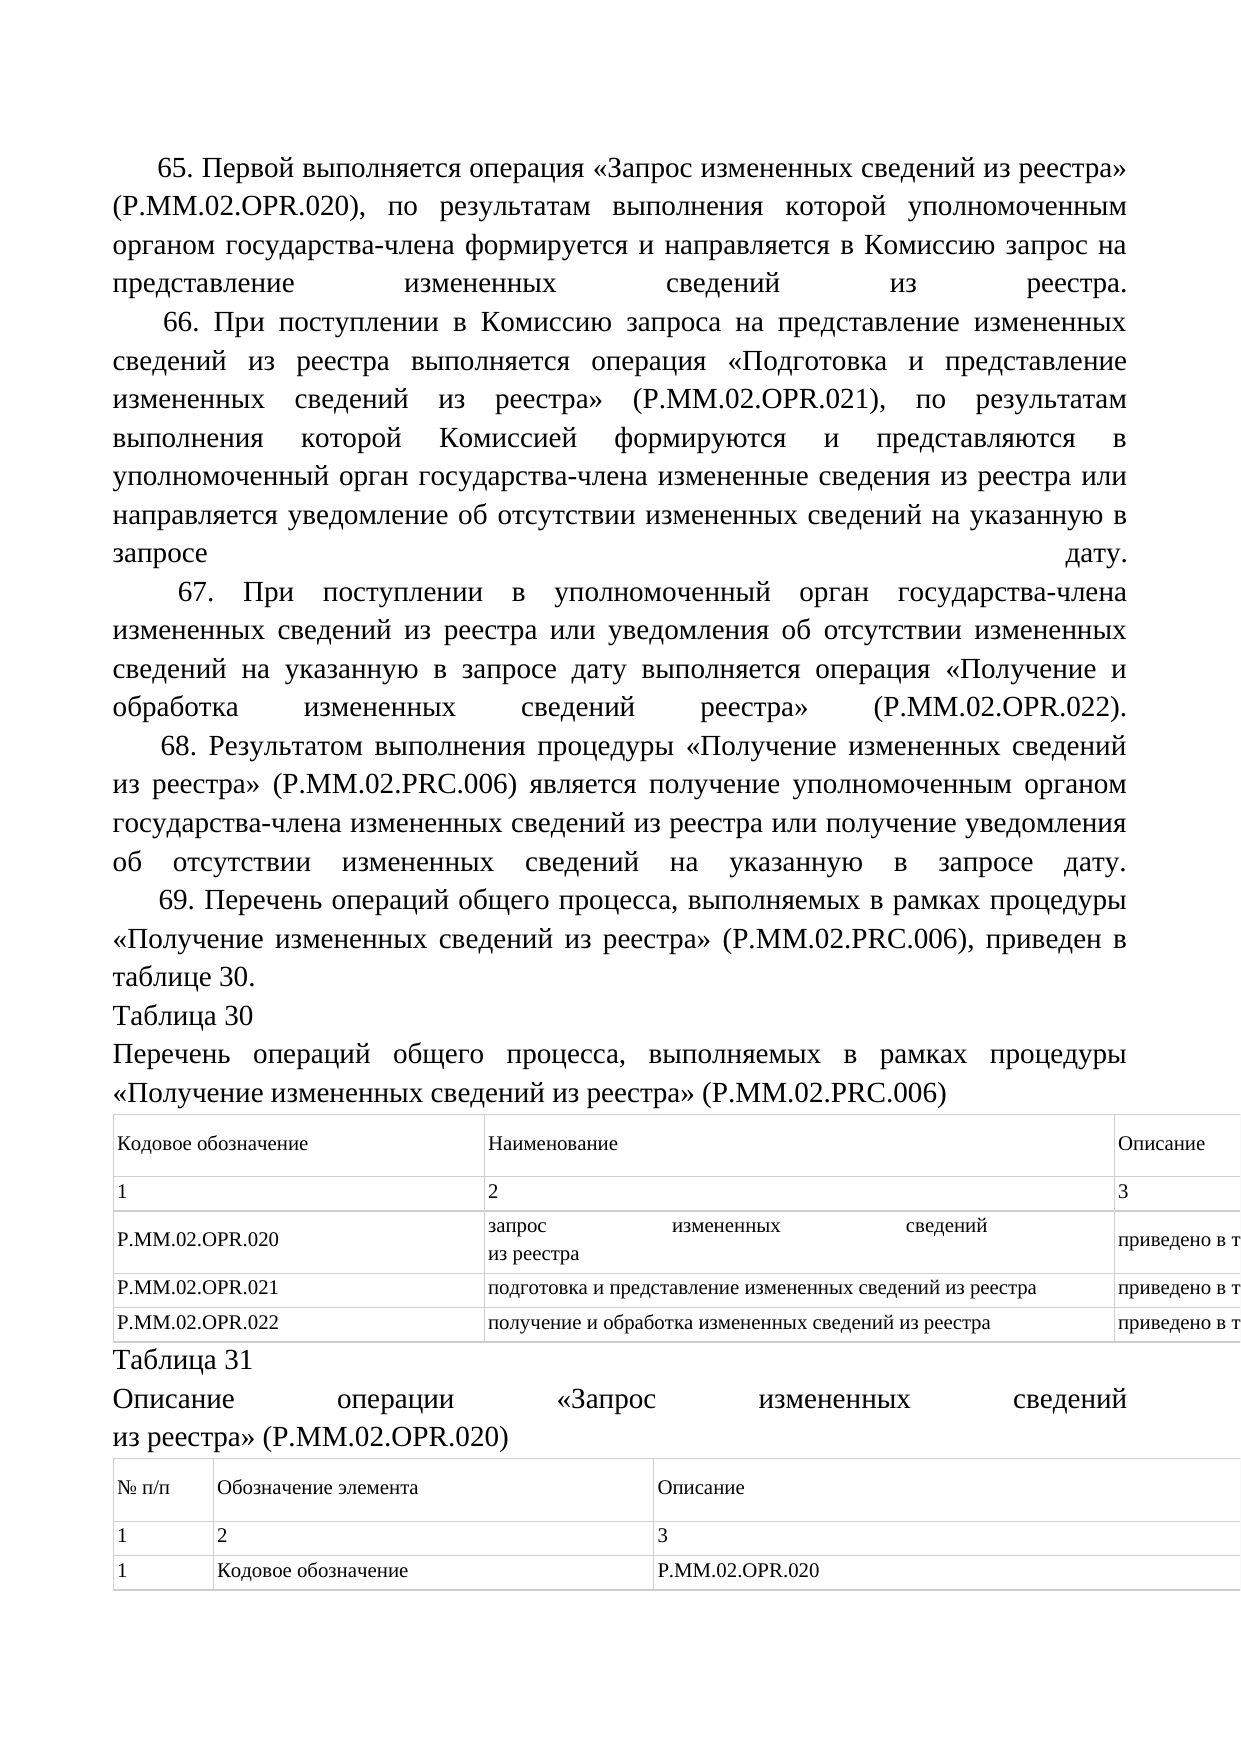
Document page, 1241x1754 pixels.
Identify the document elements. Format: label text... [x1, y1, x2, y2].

text Таблица 31 [112, 1342, 1128, 1376]
table_cell подготовка и представление измененных сведений из реестра [485, 1274, 1114, 1307]
table_cell 1 [114, 1556, 213, 1589]
table_header Обозначение элемента [214, 1459, 653, 1521]
table_cell P.MM.02.OPR.021 [114, 1274, 484, 1307]
table_header Наименование [485, 1115, 1114, 1176]
table_header Кодовое обозначение [114, 1115, 484, 1176]
table_cell 3 [654, 1522, 1240, 1555]
table_cell 3 [1115, 1177, 1240, 1210]
table_cell 2 [485, 1177, 1114, 1210]
table_cell приведено в таблице 31 настоящих Правил [1115, 1212, 1240, 1272]
table_cell P.MM.02.OPR.020 [114, 1212, 484, 1272]
table_header Описание [1115, 1115, 1240, 1176]
table_cell 2 [214, 1522, 653, 1555]
table_cell приведено в таблице 33 настоящих Правил [1115, 1308, 1240, 1341]
text Описание операции «Запрос измененных сведений из реестра» (P.MM.02.OPR.020) [112, 1381, 1128, 1453]
text Таблица 30 [112, 998, 1128, 1031]
table_cell 1 [114, 1177, 484, 1210]
table_cell получение и обработка измененных сведений из реестра [485, 1308, 1114, 1341]
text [112, 150, 1128, 993]
table_header № п/п [114, 1459, 213, 1521]
table_cell P.MM.02.OPR.022 [114, 1308, 484, 1341]
table_header Описание [654, 1459, 1240, 1521]
table_cell запрос измененных сведений из реестра [485, 1212, 1114, 1272]
table_cell приведено в таблице 32 настоящих Правил [1115, 1274, 1240, 1307]
table_cell 1 [114, 1522, 213, 1555]
text Перечень операций общего процесса, выполняемых в рамках процедуры «Получение измененных сведений из реестра» (P.MM.02.PRC.006) [112, 1036, 1128, 1108]
table_cell Кодовое обозначение [214, 1556, 653, 1589]
table_cell P.MM.02.OPR.020 [654, 1556, 1240, 1589]
